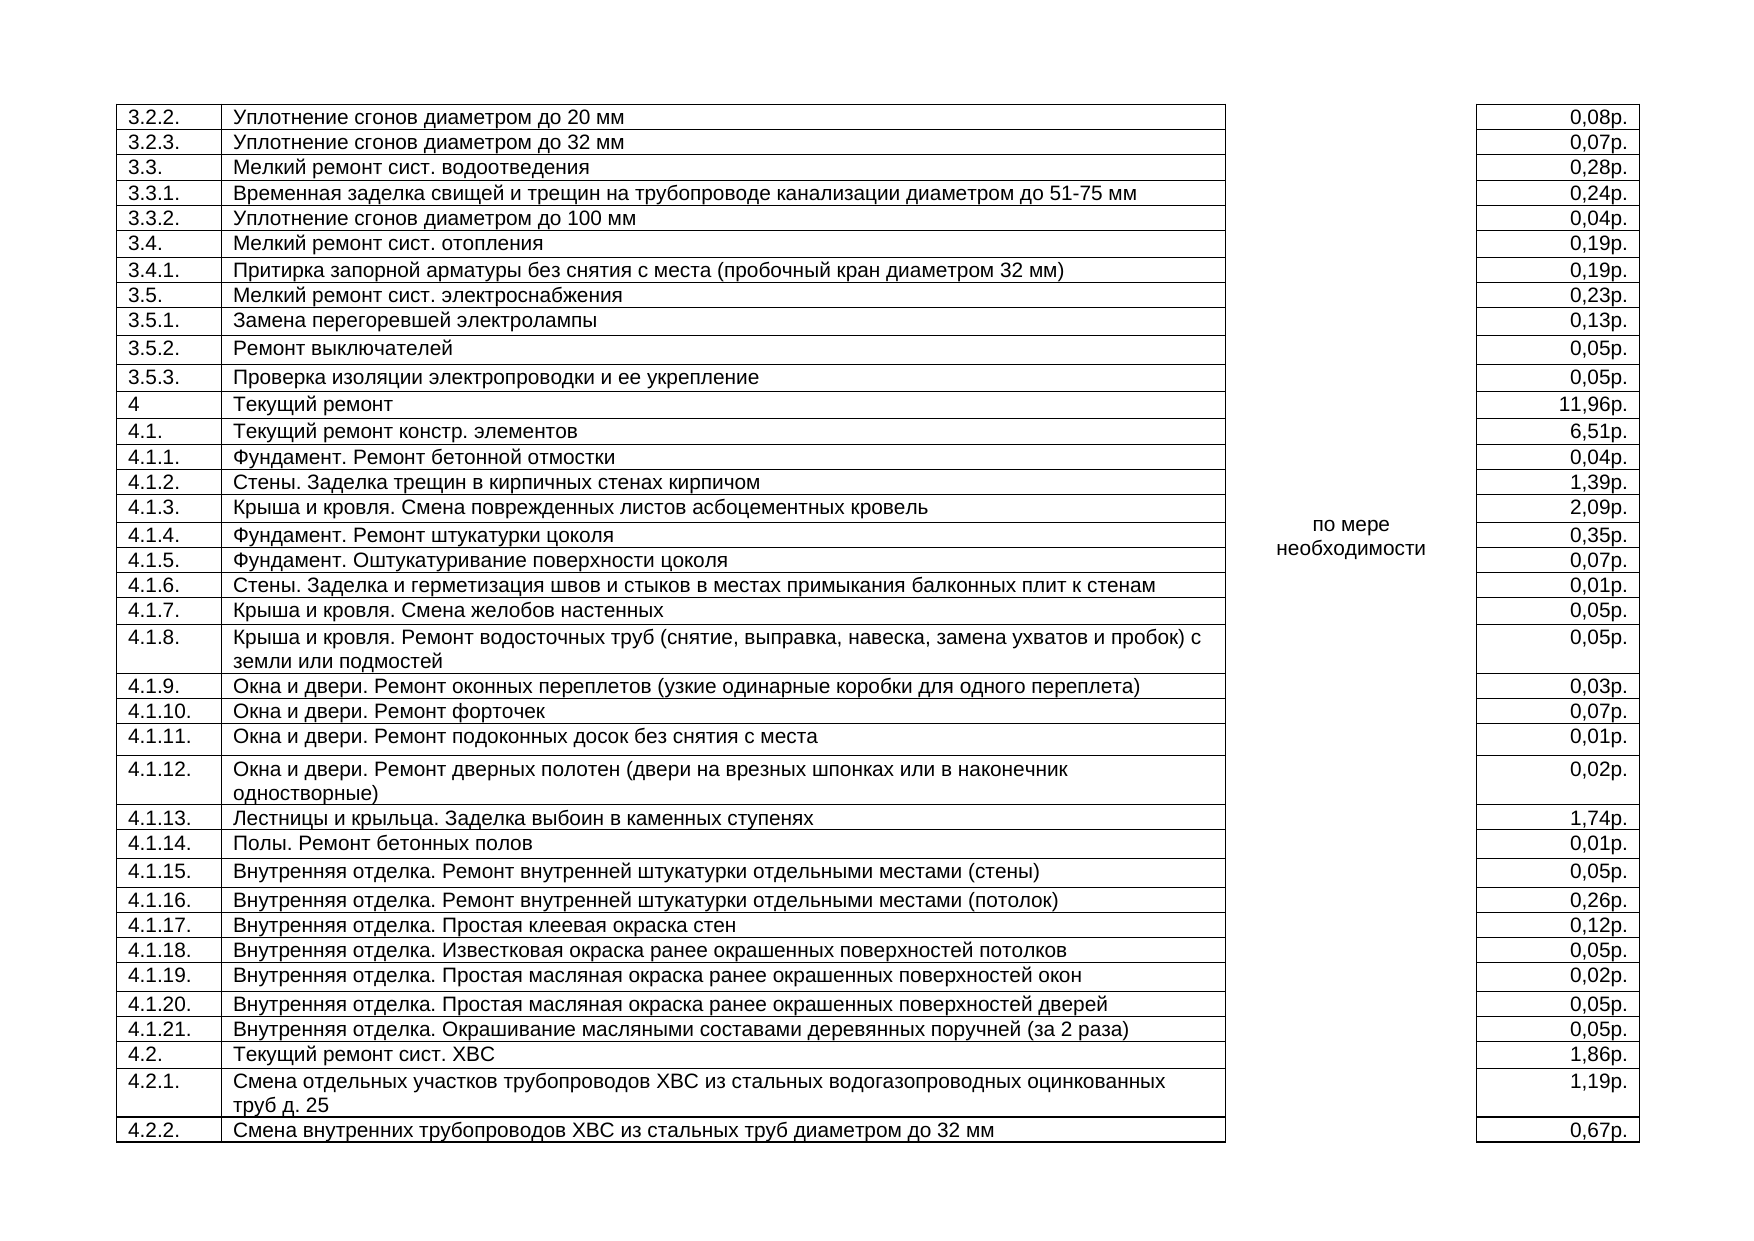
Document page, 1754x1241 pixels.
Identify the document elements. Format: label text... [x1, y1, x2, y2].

table_cell 4.1.9. [117, 674, 221, 698]
table_cell 4.1.4. [117, 523, 221, 547]
table_cell 3.2.3. [117, 130, 221, 153]
table_cell 4.1.8. [117, 625, 221, 673]
table_cell 0,05р. [1477, 598, 1639, 624]
table_cell 4.1.19. [117, 963, 221, 991]
table_cell 0,35р. [1477, 523, 1639, 547]
table_cell Текущий ремонт сист. ХВС [222, 1042, 1225, 1067]
table_cell Крыша и кровля. Смена поврежденных листов асбоцементных кровель [222, 495, 1225, 522]
table_cell 0,13р. [1477, 308, 1639, 335]
table_cell Окна и двери. Ремонт форточек [222, 699, 1225, 723]
table_cell Временная заделка свищей и трещин на трубопроводе канализации диаметром до 51-75 мм [222, 181, 1225, 205]
table_cell 3.5.2. [117, 336, 221, 363]
table_cell 0,07р. [1477, 699, 1639, 723]
table_cell 4.1.11. [117, 724, 221, 755]
table_cell 0,05р. [1477, 1017, 1639, 1041]
table_cell 3.4. [117, 231, 221, 257]
table_cell 0,24р. [1477, 181, 1639, 205]
table_cell Мелкий ремонт сист. отопления [222, 231, 1225, 257]
table_cell Внутренняя отделка. Простая масляная окраска ранее окрашенных поверхностей окон [222, 963, 1225, 991]
table_cell 0,05р. [1477, 625, 1639, 673]
table_cell Фундамент. Ремонт бетонной отмостки [222, 445, 1225, 469]
table_cell Мелкий ремонт сист. электроснабжения [222, 283, 1225, 307]
table_cell 0,26р. [1477, 888, 1639, 912]
table_cell 4.1. [117, 419, 221, 444]
table_cell Уплотнение сгонов диаметром до 100 мм [222, 206, 1225, 230]
table_cell Окна и двери. Ремонт подоконных досок без снятия с места [222, 724, 1225, 755]
table_cell 3.4.1. [117, 258, 221, 282]
table_cell 0,01р. [1477, 724, 1639, 755]
table_cell Смена внутренних трубопроводов ХВС из стальных труб диаметром до 32 мм [222, 1118, 1225, 1141]
table_cell 4.1.21. [117, 1017, 221, 1041]
table_cell 0,05р. [1477, 365, 1639, 391]
table_cell 6,51р. [1477, 419, 1639, 444]
table_cell Фундамент. Ремонт штукатурки цоколя [222, 523, 1225, 547]
table_cell Окна и двери. Ремонт дверных полотен (двери на врезных шпонках или в наконечник одностворные) [222, 756, 1225, 804]
table_cell 1,19р. [1477, 1069, 1639, 1116]
table_cell 4.1.3. [117, 495, 221, 522]
table_cell 4 [117, 392, 221, 417]
table_cell 4.1.17. [117, 913, 221, 937]
table_cell 0,07р. [1477, 548, 1639, 572]
table_cell 3.3.2. [117, 206, 221, 230]
table_cell 3.5.1. [117, 308, 221, 335]
table_cell Полы. Ремонт бетонных полов [222, 830, 1225, 858]
table_cell 0,67р. [1477, 1118, 1639, 1141]
table_cell 1,74р. [1477, 805, 1639, 829]
table_cell 0,28р. [1477, 155, 1639, 180]
table_cell Окна и двери. Ремонт оконных переплетов (узкие одинарные коробки для одного переплета) [222, 674, 1225, 698]
table_cell 0,01р. [1477, 573, 1639, 597]
table_cell 4.1.15. [117, 859, 221, 887]
table_cell 3.2.2. [117, 105, 221, 128]
table_cell Внутренняя отделка. Ремонт внутренней штукатурки отдельными местами (потолок) [222, 888, 1225, 912]
table_cell Проверка изоляции электропроводки и ее укрепление [222, 365, 1225, 391]
table_cell Уплотнение сгонов диаметром до 32 мм [222, 130, 1225, 153]
table_cell 4.1.18. [117, 938, 221, 962]
table_cell 0,05р. [1477, 859, 1639, 887]
table_cell 4.1.13. [117, 805, 221, 829]
table_cell 4.1.20. [117, 992, 221, 1016]
table_cell Крыша и кровля. Ремонт водосточных труб (снятие, выправка, навеска, замена ухватов и пробок) с земли или подмостей [222, 625, 1225, 673]
table_cell Текущий ремонт [222, 392, 1225, 417]
table_cell Мелкий ремонт сист. водоотведения [222, 155, 1225, 180]
table_cell Внутренняя отделка. Простая клеевая окраска стен [222, 913, 1225, 937]
table_cell 3.5.3. [117, 365, 221, 391]
table_cell 0,05р. [1477, 938, 1639, 962]
table_cell Лестницы и крыльца. Заделка выбоин в каменных ступенях [222, 805, 1225, 829]
table_cell Внутренняя отделка. Известковая окраска ранее окрашенных поверхностей потолков [222, 938, 1225, 962]
table_cell 3.5. [117, 283, 221, 307]
table_cell 0,05р. [1477, 992, 1639, 1016]
table_cell Текущий ремонт констр. элементов [222, 419, 1225, 444]
table_cell 4.2.1. [117, 1069, 221, 1116]
table_cell Крыша и кровля. Смена желобов настенных [222, 598, 1225, 624]
table_cell Замена перегоревшей электролампы [222, 308, 1225, 335]
table_cell 4.1.14. [117, 830, 221, 858]
table_cell Уплотнение сгонов диаметром до 20 мм [222, 105, 1225, 128]
table_cell 2,09р. [1477, 495, 1639, 522]
table_cell 1,86р. [1477, 1042, 1639, 1067]
table_cell 4.1.1. [117, 445, 221, 469]
table_cell Смена отдельных участков трубопроводов ХВС из стальных водогазопроводных оцинкованных труб д. 25 [222, 1069, 1225, 1116]
table_cell Стены. Заделка и герметизация швов и стыков в местах примыкания балконных плит к стенам [222, 573, 1225, 597]
table_cell Ремонт выключателей [222, 336, 1225, 363]
table_cell 0,05р. [1477, 336, 1639, 363]
table_cell 0,01р. [1477, 830, 1639, 858]
table_cell 3.3.1. [117, 181, 221, 205]
table_cell Внутренняя отделка. Простая масляная окраска ранее окрашенных поверхностей дверей [222, 992, 1225, 1016]
table_cell 0,07р. [1477, 130, 1639, 153]
table_cell 4.1.7. [117, 598, 221, 624]
table_cell 0,03р. [1477, 674, 1639, 698]
table_cell Стены. Заделка трещин в кирпичных стенах кирпичом [222, 470, 1225, 494]
table_cell 11,96р. [1477, 392, 1639, 417]
table_cell 4.1.2. [117, 470, 221, 494]
table_cell Внутренняя отделка. Ремонт внутренней штукатурки отдельными местами (стены) [222, 859, 1225, 887]
table_cell Притирка запорной арматуры без снятия с места (пробочный кран диаметром 32 мм) [222, 258, 1225, 282]
table_cell 0,19р. [1477, 231, 1639, 257]
table_cell 0,19р. [1477, 258, 1639, 282]
table_cell Фундамент. Оштукатуривание поверхности цоколя [222, 548, 1225, 572]
table_cell 4.1.10. [117, 699, 221, 723]
table_cell 3.3. [117, 155, 221, 180]
table_cell 0,08р. [1477, 105, 1639, 128]
table_cell 4.1.5. [117, 548, 221, 572]
table_cell 4.1.6. [117, 573, 221, 597]
table_cell 4.2. [117, 1042, 221, 1067]
table_cell 4.1.12. [117, 756, 221, 804]
table_cell 0,04р. [1477, 206, 1639, 230]
table_cell 0,04р. [1477, 445, 1639, 469]
table_cell 0,23р. [1477, 283, 1639, 307]
table_cell 0,02р. [1477, 963, 1639, 991]
table_cell 1,39р. [1477, 470, 1639, 494]
table_cell 4.1.16. [117, 888, 221, 912]
table_cell 4.2.2. [117, 1118, 221, 1141]
table_cell 0,12р. [1477, 913, 1639, 937]
table_cell 0,02р. [1477, 756, 1639, 804]
table_cell Внутренняя отделка. Окрашивание масляными составами деревянных поручней (за 2 раза) [222, 1017, 1225, 1041]
